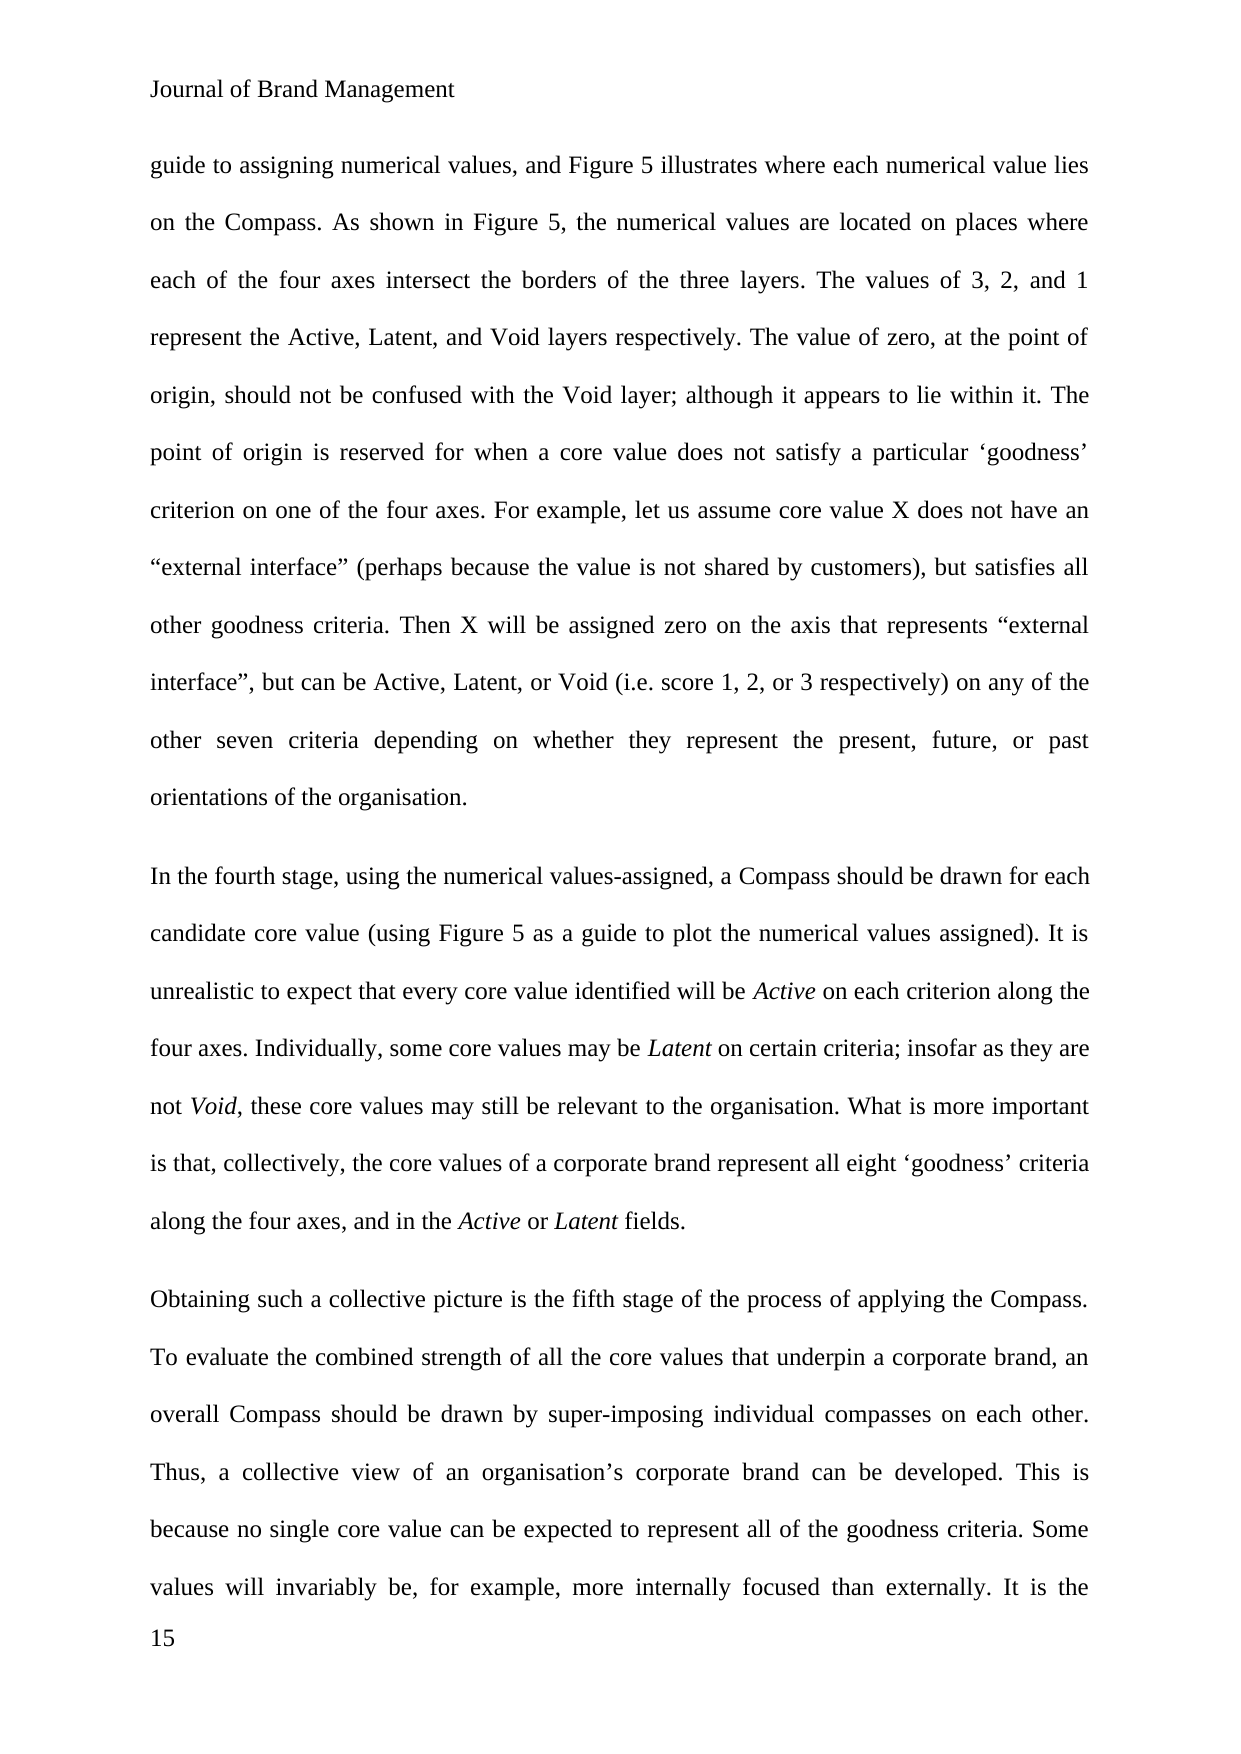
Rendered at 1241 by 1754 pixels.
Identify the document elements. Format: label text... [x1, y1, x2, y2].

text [150, 150, 1090, 811]
text In the fourth stage, using the numerical values-assigned, a Compass should be drawn for each candidate core value (using Figure 5 as a guide to plot the numerical values assigned). It is unrealistic to expect that every core value identified will be Active on each criterion along the four axes. Individually, some core values may be Latent on certain criteria; insofar as they are not Void, these core values may still be relevant to the organisation. What is more important is that, collectively, the core values of a corporate brand represent all eight ‘goodness’ criteria along the four axes, and in the Active or Latent fields. [150, 861, 1090, 1234]
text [150, 1284, 1090, 1600]
